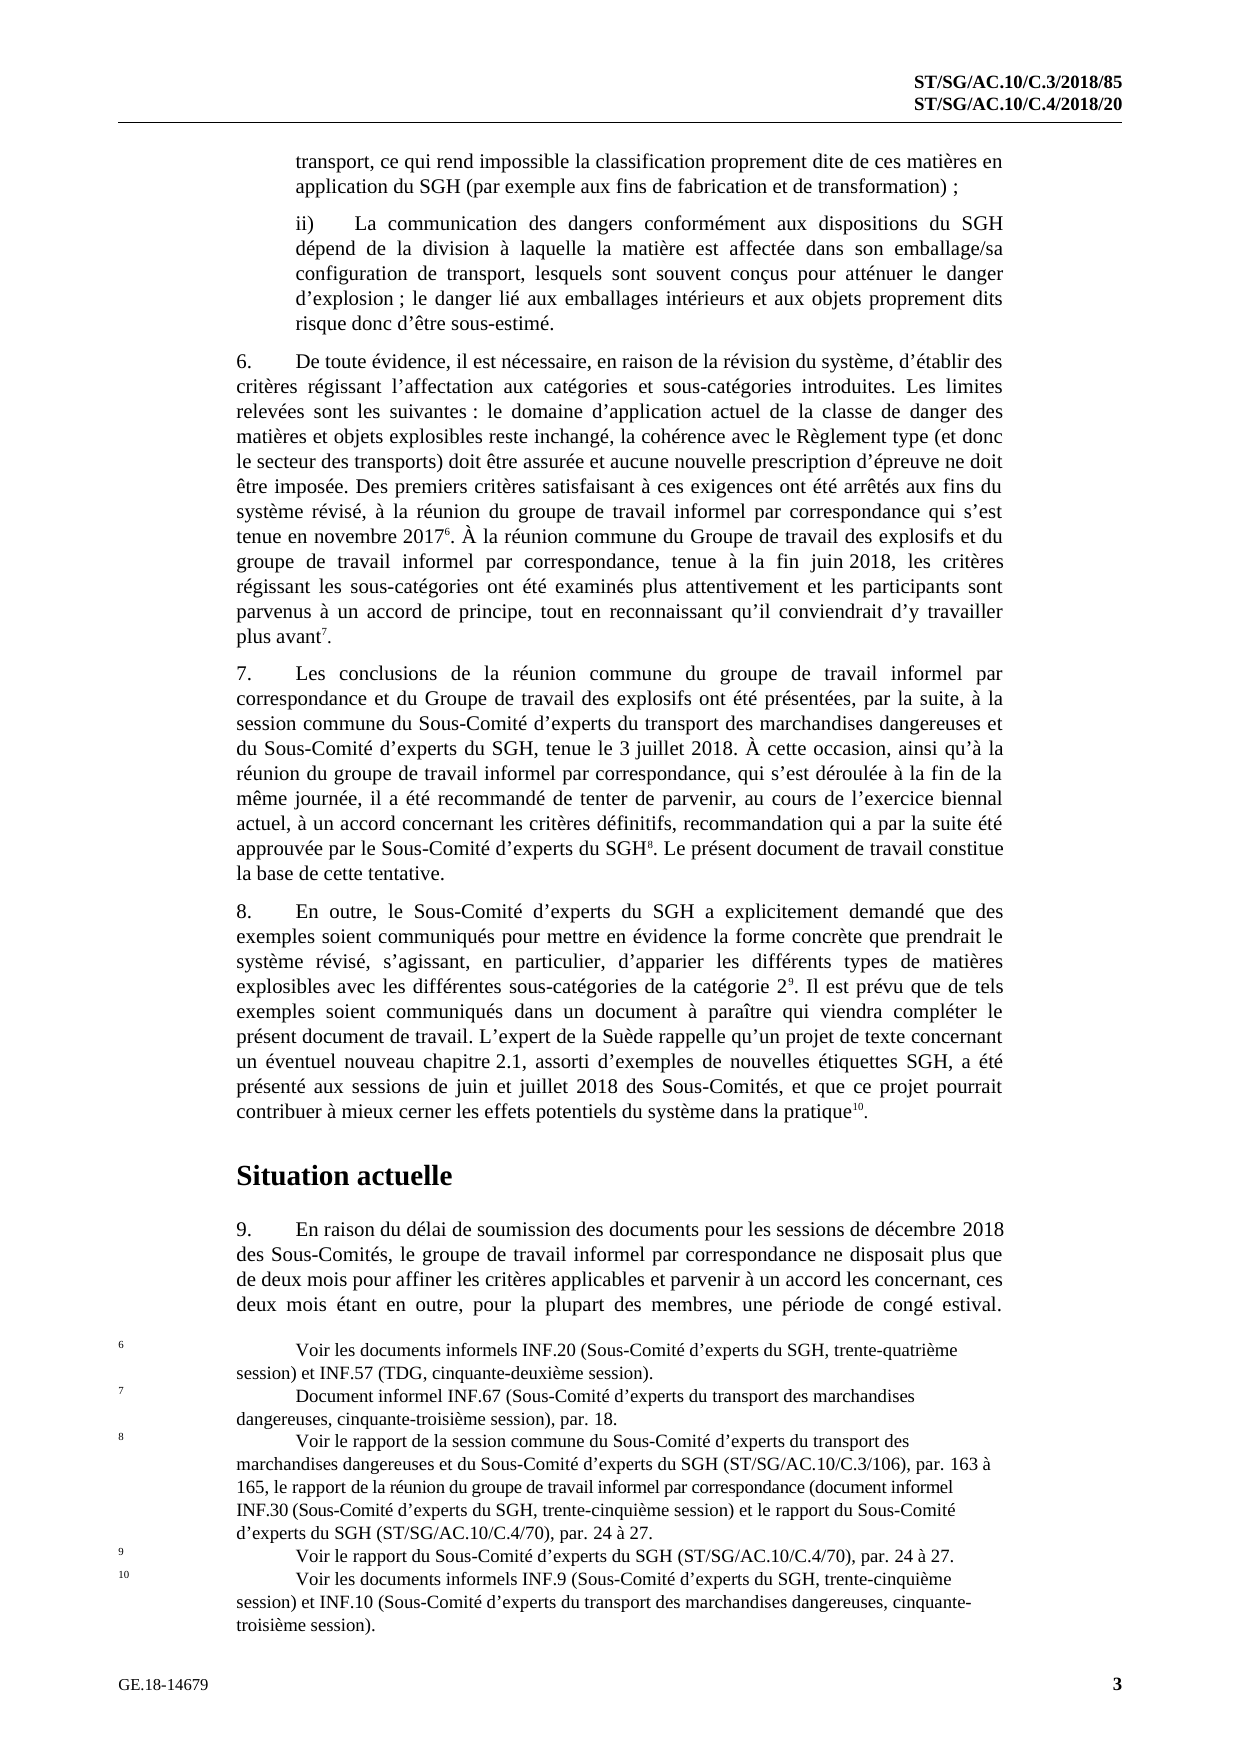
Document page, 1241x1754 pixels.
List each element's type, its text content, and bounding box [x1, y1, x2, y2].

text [295, 148, 1004, 198]
text 7. Les conclusions de la réunion commune du groupe de travail informel par correspondance et du Groupe de travail des explosifs ont été présentées, par la suite, à la session commune du Sous-Comité d’experts du transport des marchandises dangereuses et du Sous-Comité d’experts du SGH, tenue le 3 juillet 2018. À cette occasion, ainsi qu’à la réunion du groupe de travail informel par correspondance, qui s’est déroulée à la fin de la même journée, il a été recommandé de tenter de parvenir, au cours de l’exercice biennal actuel, à un accord concernant les critères définitifs, recommandation qui a par la suite été approuvée par le Sous-Comité d’experts du SGH. Le présent document de travail constitue la base de cette tentative. [236, 660, 1004, 885]
text 6. De toute évidence, il est nécessaire, en raison de la révision du système, d’établir des critères régissant l’affectation aux catégories et sous-catégories introduites. Les limites relevées sont les suivantes : le domaine d’application actuel de la classe de danger des matières et objets explosibles reste inchangé, la cohérence avec le Règlement type (et donc le secteur des transports) doit être assurée et aucune nouvelle prescription d’épreuve ne doit être imposée. Des premiers critères satisfaisant à ces exigences ont été arrêtés aux fins du système révisé, à la réunion du groupe de travail informel par correspondance qui s’est tenue en novembre 2017. À la réunion commune du Groupe de travail des explosifs et du groupe de travail informel par correspondance, tenue à la fin juin 2018, les critères régissant les sous-catégories ont été examinés plus attentivement et les participants sont parvenus à un accord de principe, tout en reconnaissant qu’il conviendrait d’y travailler plus avant. [236, 348, 1004, 648]
text Situation actuelle [118, 1160, 1004, 1191]
text 8. En outre, le Sous-Comité d’experts du SGH a explicitement demandé que des exemples soient communiqués pour mettre en évidence la forme concrète que prendrait le système révisé, s’agissant, en particulier, d’apparier les différents types de matières explosibles avec les différentes sous-catégories de la catégorie 2. Il est prévu que de tels exemples soient communiqués dans un document à paraître qui viendra compléter le présent document de travail. L’expert de la Suède rappelle qu’un projet de texte concernant un éventuel nouveau chapitre 2.1, assorti d’exemples de nouvelles étiquettes SGH, a été présenté aux sessions de juin et juillet 2018 des Sous-Comités, et que ce projet pourrait contribuer à mieux cerner les effets potentiels du système dans la pratique. [236, 898, 1004, 1123]
text ii) La communication des dangers conformément aux dispositions du SGH dépend de la division à laquelle la matière est affectée dans son emballage/sa configuration de transport, lesquels sont souvent conçus pour atténuer le danger d’explosion ; le danger lié aux emballages intérieurs et aux objets proprement dits risque donc d’être sous-estimé. [295, 210, 1004, 335]
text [236, 1216, 1004, 1316]
